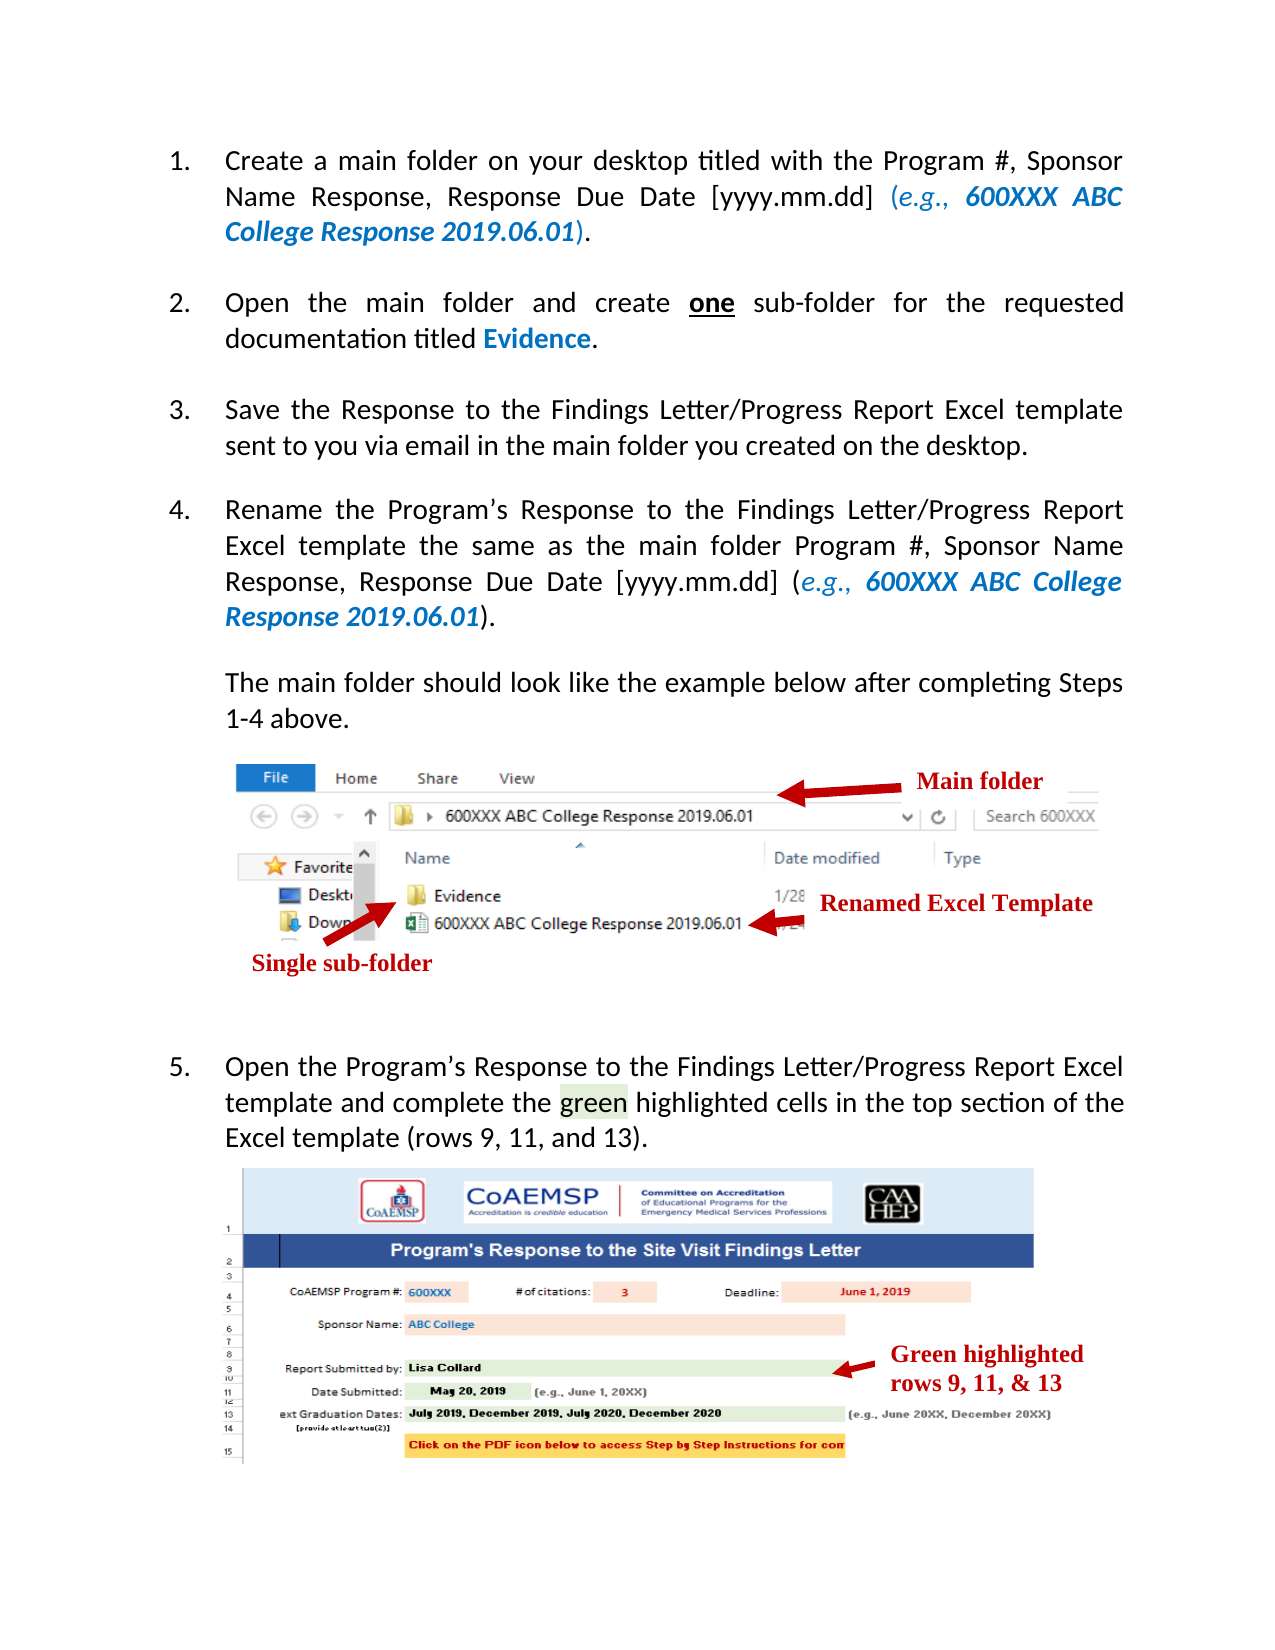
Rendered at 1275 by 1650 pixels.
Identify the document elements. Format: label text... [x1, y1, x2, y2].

list Open the Program’s Response to the Findings Letter/Progress Report Excel template and complete the green highlighted cells in the top section of the Excel template (rows 9, 11, and 13). [169, 1048, 1125, 1155]
list Create a main folder on your desktop titled with the Program #, Sponsor Name Response, Response Due Date [yyyy.mm.dd] (e.g., 600XXX ABC College Response 2019.06.01). [169, 142, 1125, 249]
list Save the Response to the Findings Letter/Progress Report Excel template sent to you via email in the main folder you created on the desktop. [169, 391, 1125, 463]
list Rename the Program’s Response to the Findings Letter/Progress Report Excel template the same as the main folder Program #, Sponsor Name Response, Response Due Date [yyyy.mm.dd] (e.g., 600XXX ABC College Response 2019.06.01). [169, 491, 1125, 634]
text The main folder should look like the example below after completing Steps 1-4 above. [225, 664, 1125, 736]
list Open the main folder and create one sub-folder for the requested documentation titled Evidence. [169, 284, 1125, 356]
